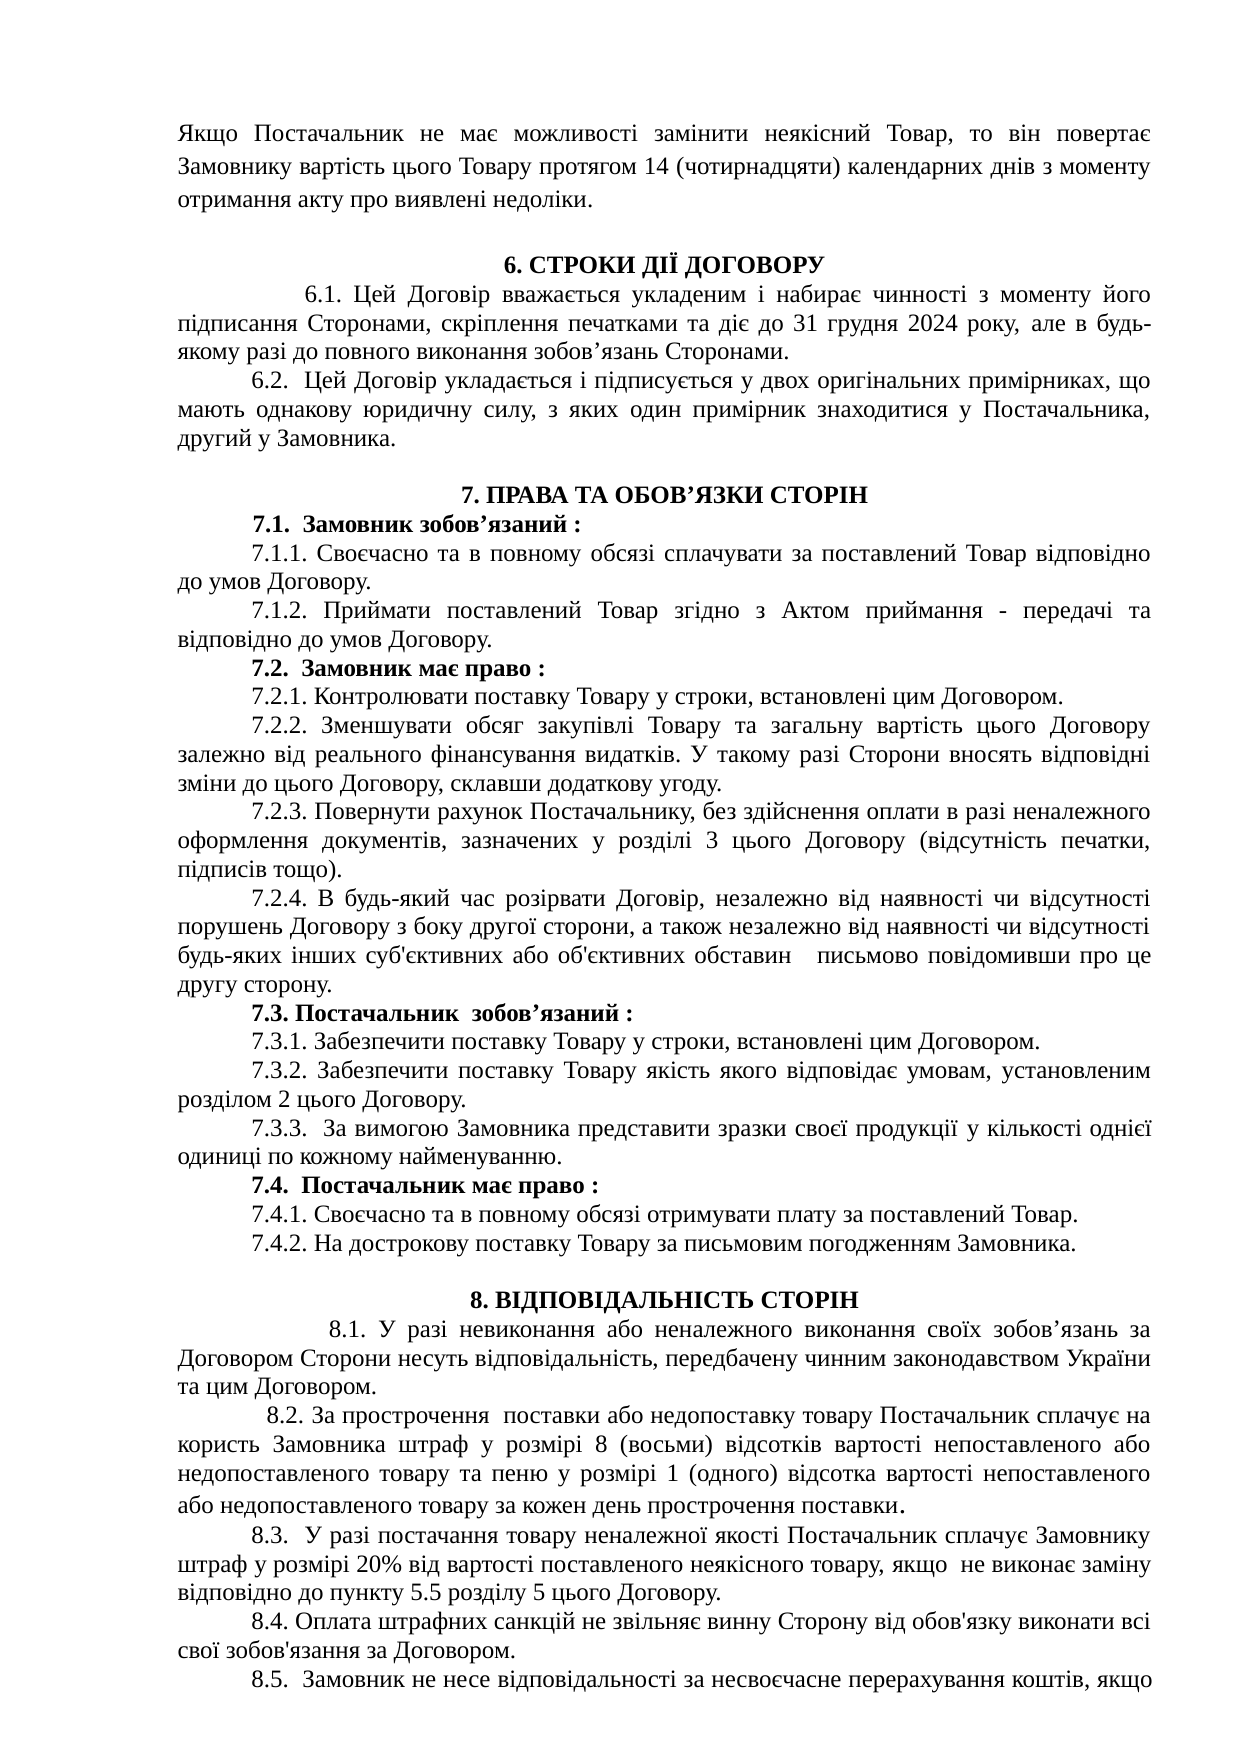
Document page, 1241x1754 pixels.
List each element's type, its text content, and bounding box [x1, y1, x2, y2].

text 7.3.3. За вимогою Замовника представити зразки своєї продукції у кількості однієї одиниці по кожному найменуванню. [177, 1113, 1152, 1170]
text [177, 1664, 1154, 1692]
text 7.3.1. Забезпечити поставку Товару у строки, встановлені цим Договором. [177, 1026, 1152, 1055]
text 7.3.2. Забезпечити поставку Товару якість якого відповідає умовам, установленим розділом 2 цього Договору. [177, 1055, 1152, 1113]
text 7.1.1. Своєчасно та в повному обсязі сплачувати за поставлений Товар відповідно до умов Договору. [177, 538, 1152, 595]
text 7.2.3. Повернути рахунок Постачальнику, без здійснення оплати в разі неналежного оформлення документів, зазначених у розділі 3 цього Договору (відсутність печатки, підписів тощо). [177, 796, 1152, 883]
text 7.4. Постачальник має право : [177, 1170, 1152, 1199]
text 8. ВІДПОВІДАЛЬНІСТЬ СТОРІН [177, 1285, 1152, 1314]
text 7.4.2. На дострокову поставку Товару за письмовим погодженням Замовника. [177, 1228, 1152, 1256]
text 7.2.4. В будь-який час розірвати Договір, незалежно від наявності чи відсутності порушень Договору з боку другої сторони, а також незалежно від наявності чи відсутності будь-яких інших суб'єктивних або об'єктивних обставин письмово повідомивши про це другу сторону. [177, 883, 1152, 998]
text 7.4.1. Своєчасно та в повному обсязі отримувати плату за поставлений Товар. [177, 1199, 1152, 1228]
text 8.1. У разі невиконання або неналежного виконання своїх зобов’язань за Договором Сторони несуть відповідальність, передбачену чинним законодавством України та цим Договором. [177, 1314, 1152, 1400]
text 7.3. Постачальник зобов’язаний : [177, 998, 1152, 1026]
text 6.2. Цей Договір укладається і підписується у двох оригінальних примірниках, що мають однакову юридичну силу, з яких один примірник знаходитися у Постачальника, другий у Замовника. [177, 365, 1152, 451]
text Якщо Постачальник не має можливості замінити неякісний Товар, то він повертає Замовнику вартість цього Товару протягом 14 (чотирнадцяти) календарних днів з моменту отримання акту про виявлені недоліки. [177, 118, 1152, 213]
text 7.1.2. Приймати поставлений Товар згідно з Актом приймання - передачі та відповідно до умов Договору. [177, 595, 1152, 653]
text 8.4. Оплата штрафних санкцій не звільняє винну Сторону від обов'язку виконати всі свої зобов'язання за Договором. [177, 1606, 1152, 1664]
text 7.1. Замовник зобов’язаний : [177, 509, 1152, 538]
text 8.2. За прострочення поставки або недопоставку товару Постачальник сплачує на користь Замовника штраф у розмірі 8 (восьми) відсотків вартості непоставленого або недопоставленого товару та пеню у розмірі 1 (одного) відсотка вартості непоставленого або недопоставленого товару за кожен день прострочення поставки. [177, 1400, 1152, 1520]
text 7.2. Замовник має право : [177, 653, 1152, 681]
text 8.3. У разі постачання товару неналежної якості Постачальник сплачує Замовнику штраф у розмірі 20% від вартості поставленого неякісного товару, якщо не виконає заміну відповідно до пункту 5.5 розділу 5 цього Договору. [177, 1520, 1152, 1606]
text 6. СТРОКИ ДІЇ ДОГОВОРУ [177, 250, 1152, 279]
text 6.1. Цей Договір вважається укладеним і набирає чинності з моменту його підписання Сторонами, скріплення печатками та діє до 31 грудня 2024 року, але в будь-якому разі до повного виконання зобов’язань Сторонами. [177, 279, 1152, 365]
text 7.2.1. Контролювати поставку Товару у строки, встановлені цим Договором. [177, 681, 1152, 710]
text 7. ПРАВА ТА ОБОВ’ЯЗКИ СТОРІН [177, 480, 1152, 509]
text 7.2.2. Зменшувати обсяг закупівлі Товару та загальну вартість цього Договору залежно від реального фінансування видатків. У такому разі Сторони вносять відповідні зміни до цього Договору, склавши додаткову угоду. [177, 710, 1152, 796]
